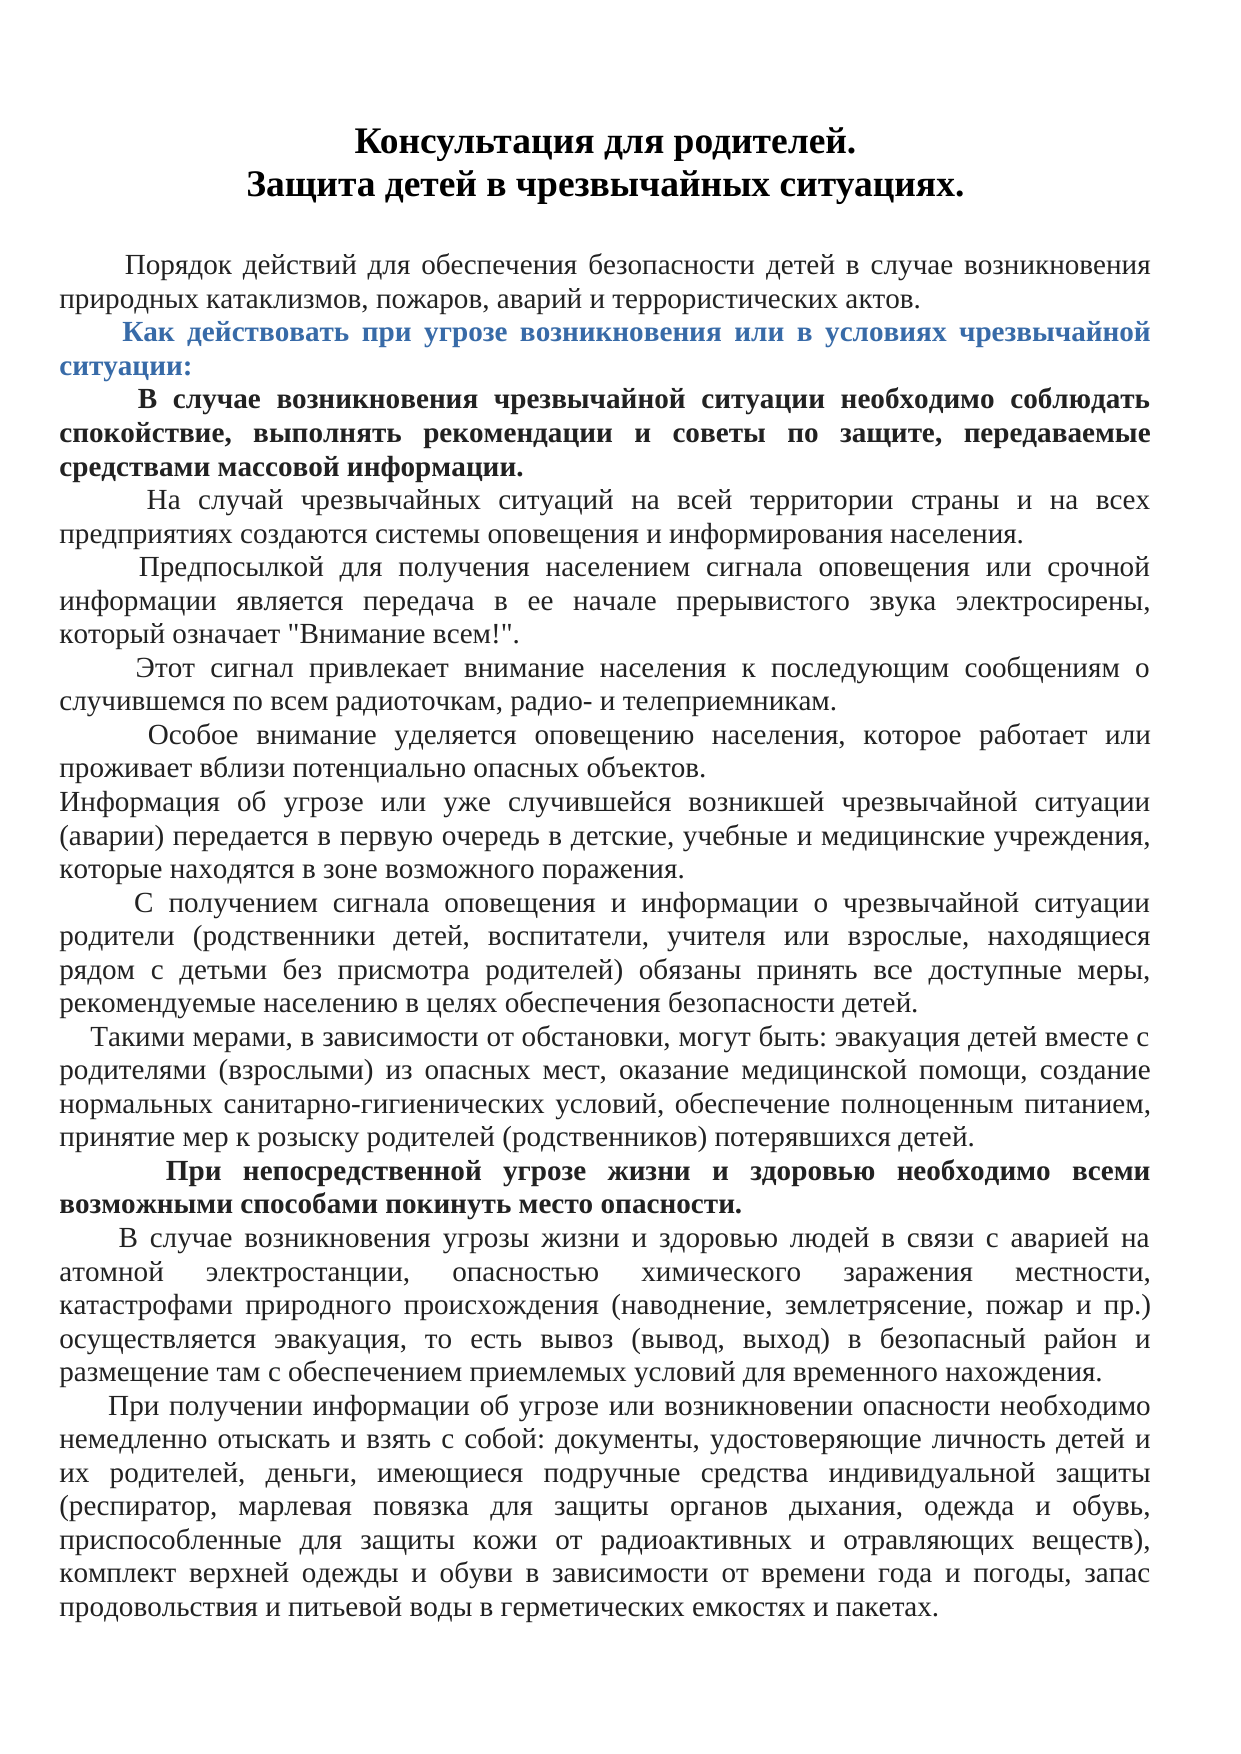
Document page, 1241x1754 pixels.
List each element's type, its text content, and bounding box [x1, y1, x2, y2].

text Особое внимание уделяется оповещению населения, которое работает или проживает вблизи потенциально опасных объектов. [59, 717, 1152, 784]
text На случай чрезвычайных ситуаций на всей территории страны и на всех предприятиях создаются системы оповещения и информирования населения. [59, 482, 1152, 549]
text Консультация для родителей. [59, 118, 1152, 161]
text Этот сигнал привлекает внимание населения к последующим сообщениям о случившемся по всем радиоточкам, радио- и телеприемникам. [59, 650, 1152, 717]
text При получении информации об угрозе или возникновении опасности необходимо немедленно отыскать и взять с собой: документы, удостоверяющие личность детей и их родителей, деньги, имеющиеся подручные средства индивидуальной защиты (респиратор, марлевая повязка для защиты органов дыхания, одежда и обувь, приспособленные для защиты кожи от радиоактивных и отравляющих веществ), комплект верхней одежды и обуви в зависимости от времени года и погоды, запас продовольствия и питьевой воды в герметических емкостях и пакетах. [59, 1388, 1152, 1623]
text С получением сигнала оповещения и информации о чрезвычайной ситуации родители (родственники детей, воспитатели, учителя или взрослые, находящиеся рядом с детьми без присмотра родителей) обязаны принять все доступные меры, рекомендуемые населению в целях обеспечения безопасности детей. [59, 885, 1152, 1019]
text Защита детей в чрезвычайных ситуациях. [59, 161, 1152, 204]
text Такими мерами, в зависимости от обстановки, могут быть: эвакуация детей вместе с родителями (взрослыми) из опасных мест, оказание медицинской помощи, создание нормальных санитарно-гигиенических условий, обеспечение полноценным питанием, принятие мер к розыску родителей (родственников) потерявшихся детей. [59, 1019, 1152, 1153]
text В случае возникновения угрозы жизни и здоровью людей в связи с аварией на атомной электростанции, опасностью химического заражения местности, катастрофами природного происхождения (наводнение, землетрясение, пожар и пр.) осуществляется эвакуация, то есть вывоз (вывод, выход) в безопасный район и размещение там с обеспечением приемлемых условий для временного нахождения. [59, 1220, 1152, 1388]
text Предпосылкой для получения населением сигнала оповещения или срочной информации является передача в ее начале прерывистого звука электросирены, который означает "Внимание всем!". [59, 549, 1152, 650]
text Как действовать при угрозе возникновения или в условиях чрезвычайной ситуации: [59, 314, 1152, 382]
text Порядок действий для обеспечения безопасности детей в случае возникновения природных катаклизмов, пожаров, аварий и террористических актов. [59, 247, 1152, 314]
text В случае возникновения чрезвычайной ситуации необходимо соблюдать спокойствие, выполнять рекомендации и советы по защите, передаваемые средствами массовой информации. [59, 382, 1152, 482]
text При непосредственной угрозе жизни и здоровью необходимо всеми возможными способами покинуть место опасности. [59, 1153, 1152, 1220]
text Информация об угрозе или уже случившейся возникшей чрезвычайной ситуации (аварии) передается в первую очередь в детские, учебные и медицинские учреждения, которые находятся в зоне возможного поражения. [59, 784, 1152, 885]
